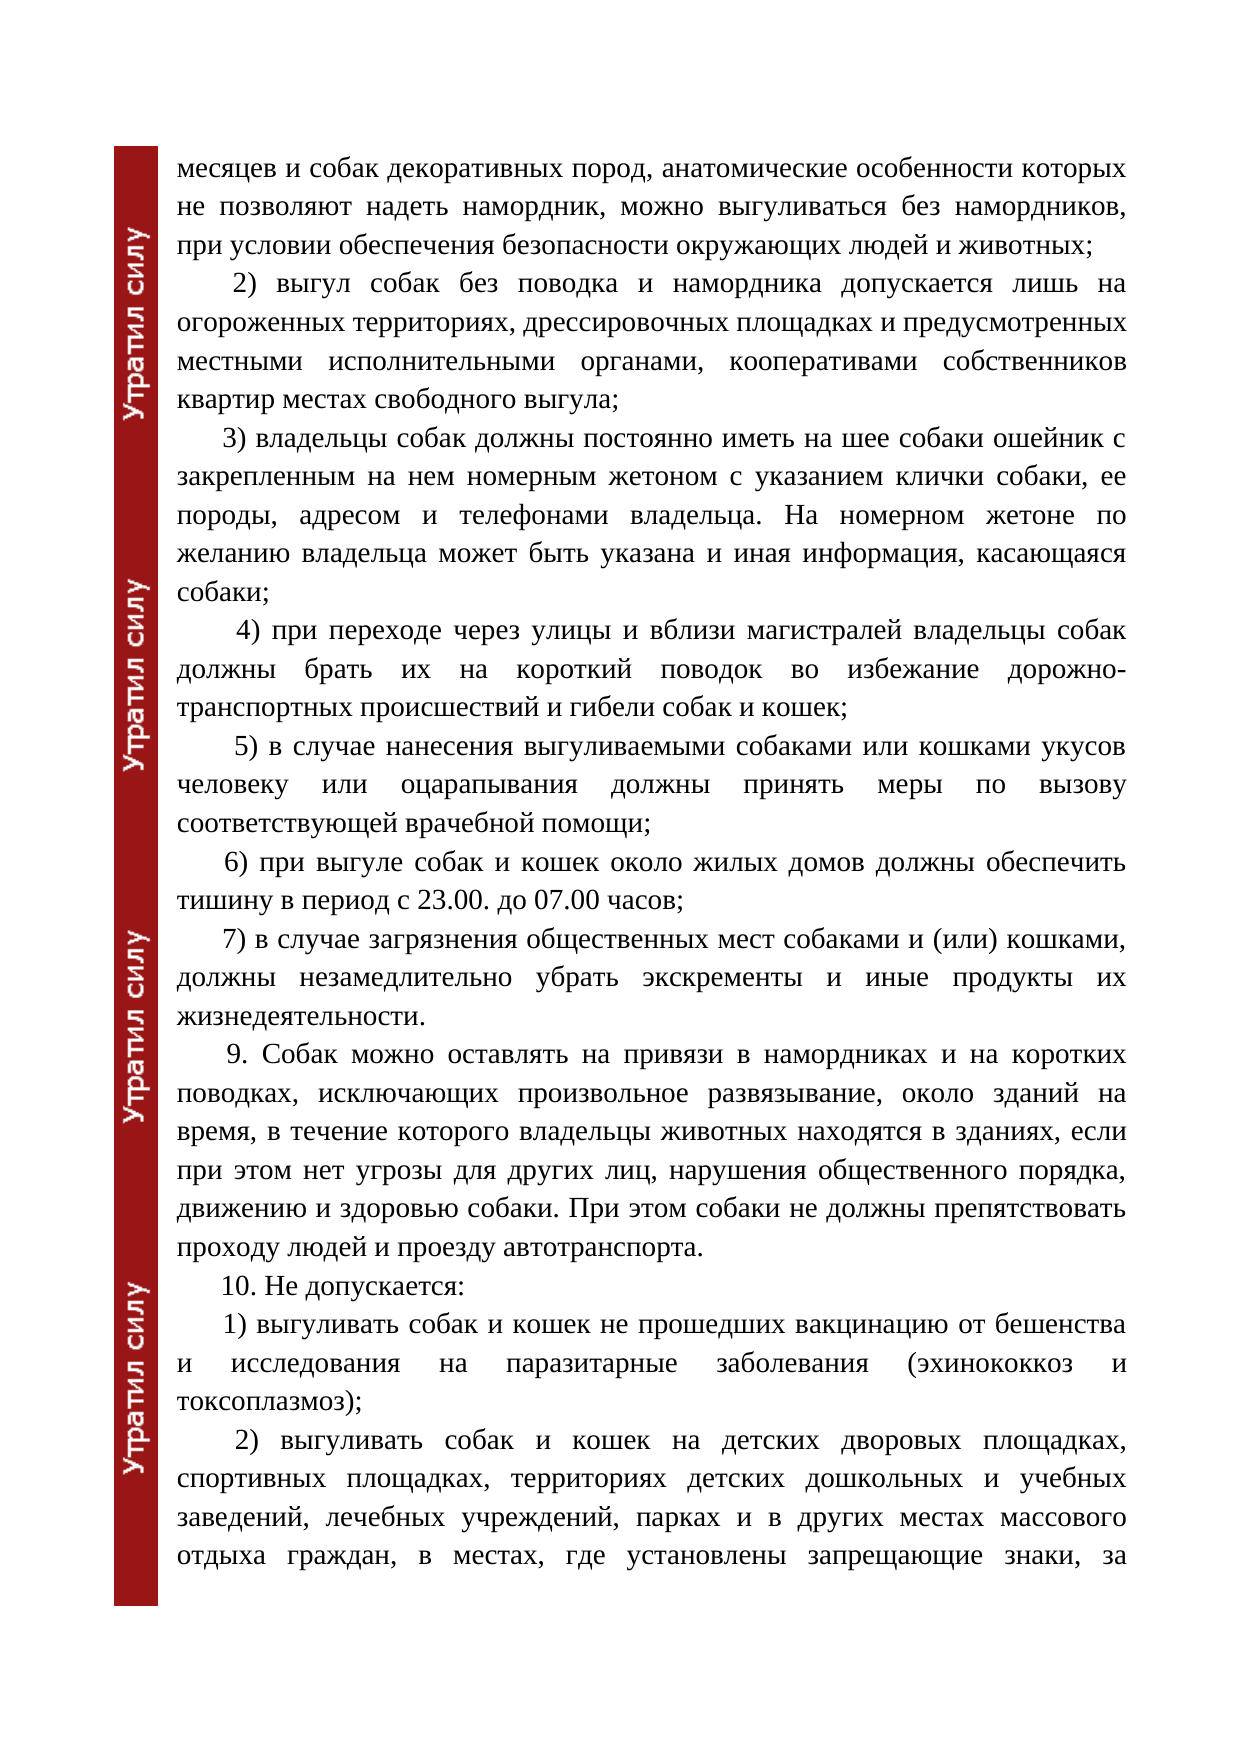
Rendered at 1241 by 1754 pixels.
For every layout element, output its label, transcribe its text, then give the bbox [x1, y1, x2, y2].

text 7) в случае загрязнения общественных мест собаками и (или) кошками, должны незамедлительно убрать экскременты и иные продукты их жизнедеятельности. [112, 921, 1128, 1031]
picture [114, 607, 158, 612]
picture [114, 1263, 158, 1268]
picture [114, 1031, 158, 1036]
picture [114, 1417, 158, 1422]
text 2) выгул собак без поводка и намордника допускается лишь на огороженных территориях, дрессировочных площадках и предусмотренных местными исполнительными органами, кооперативами собственников квартир местах свободного выгула; [112, 266, 1128, 415]
text 1) выгуливать собак и кошек не прошедших вакцинацию от бешенства и исследования на паразитарные заболевания (эхинококкоз и токсоплазмоз); [112, 1306, 1128, 1417]
picture [114, 415, 158, 420]
picture [114, 261, 158, 266]
picture [114, 839, 158, 844]
text 3) владельцы собак должны постоянно иметь на шее собаки ошейник с закрепленным на нем номерным жетоном с указанием клички собаки, ее породы, адресом и телефонами владельца. На номерном жетоне по желанию владельца может быть указана и иная информация, касающаяся собаки; [112, 420, 1128, 607]
picture [114, 723, 158, 728]
picture [114, 1571, 158, 1606]
picture [114, 1301, 158, 1306]
text 4) при переходе через улицы и вблизи магистралей владельцы собак должны брать их на короткий поводок во избежание дорожно-транспортных происшествий и гибели собак и кошек; [112, 612, 1128, 723]
text 9. Собак можно оставлять на привязи в намордниках и на коротких поводках, исключающих произвольное развязывание, около зданий на время, в течение которого владельцы животных находятся в зданиях, если при этом нет угрозы для других лиц, нарушения общественного порядка, движению и здоровью собаки. При этом собаки не должны препятствовать проходу людей и проезду автотранспорта. [112, 1036, 1128, 1263]
picture [114, 146, 158, 150]
picture [114, 916, 158, 921]
text 6) при выгуле собак и кошек около жилых домов должны обеспечить тишину в период с 23.00. до 07.00 часов; [112, 844, 1128, 916]
text 5) в случае нанесения выгуливаемыми собаками или кошками укусов человеку или оцарапывания должны принять меры по вызову соответствующей врачебной помощи; [112, 728, 1128, 839]
text 10. Не допускается: [112, 1268, 1128, 1301]
